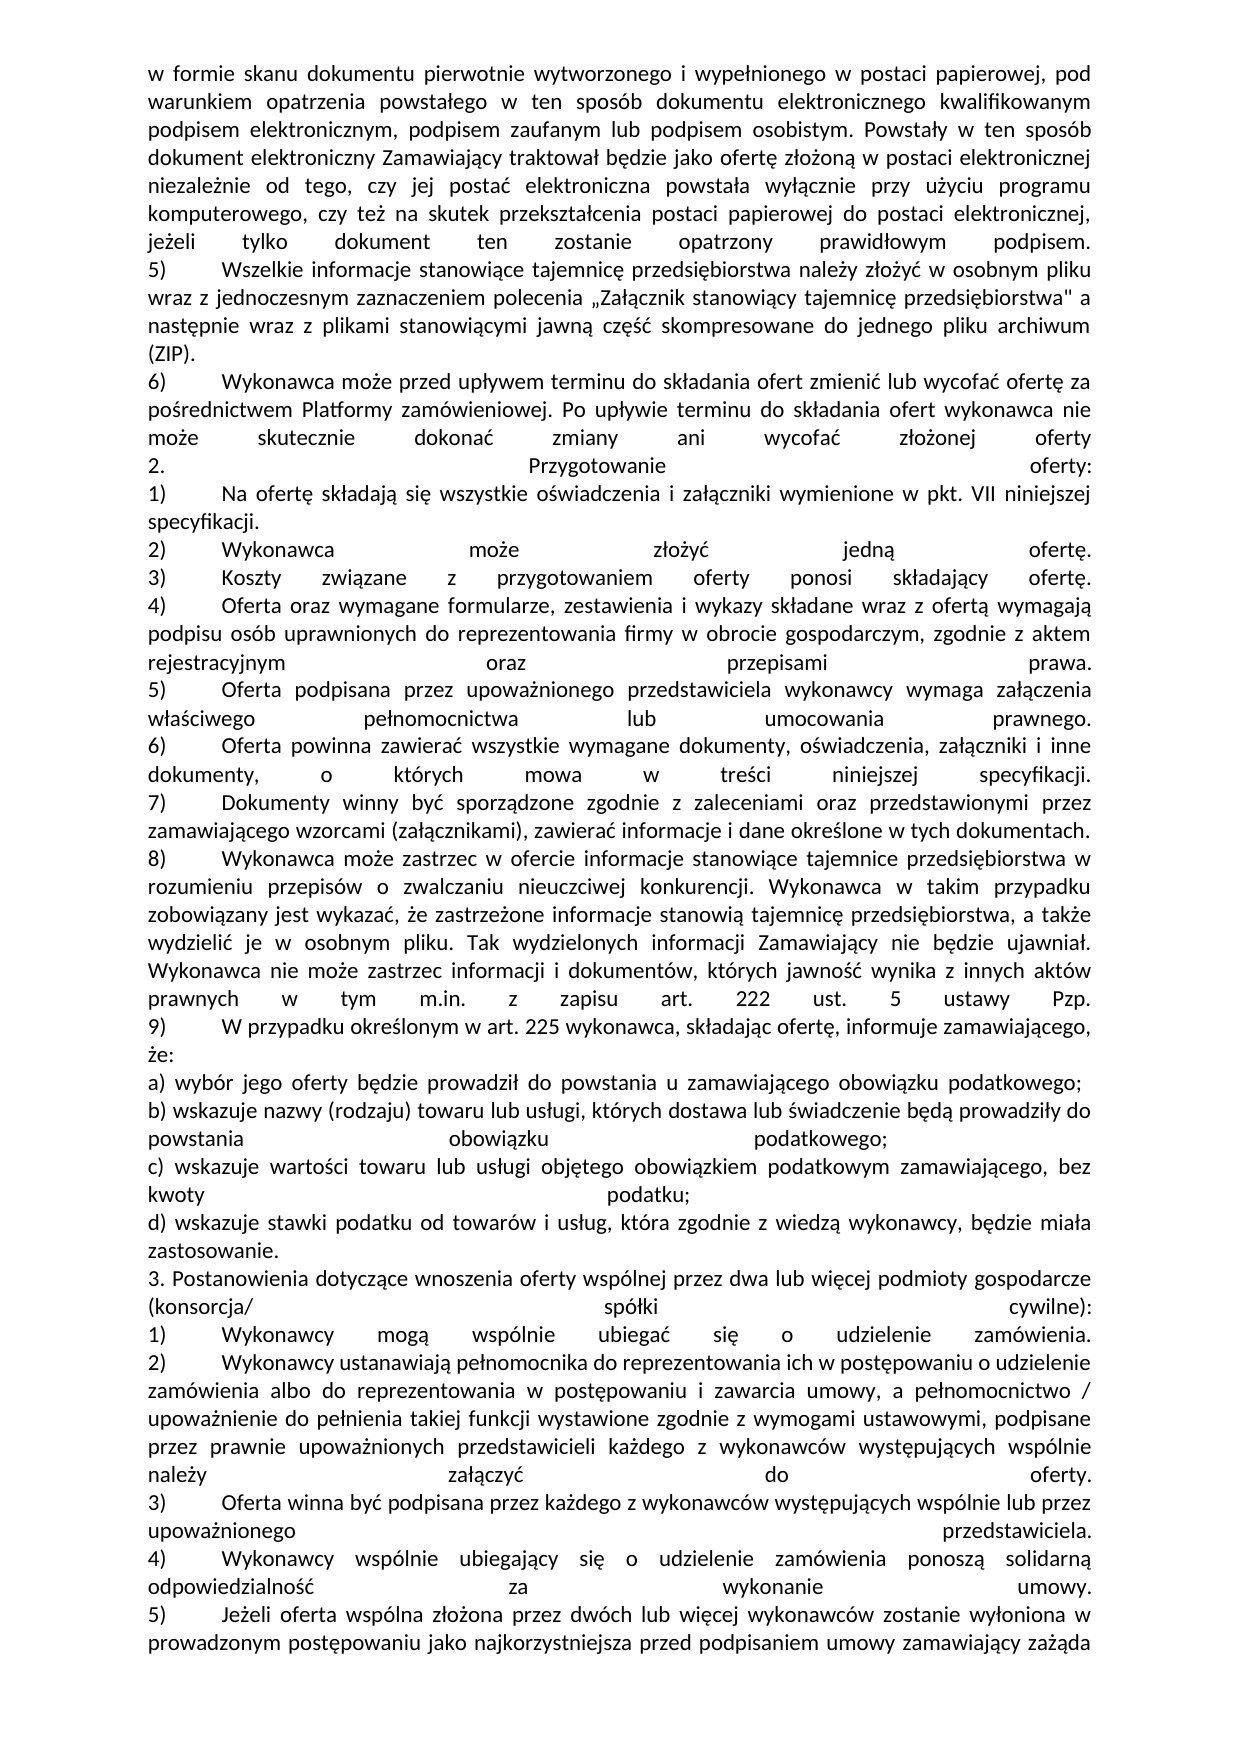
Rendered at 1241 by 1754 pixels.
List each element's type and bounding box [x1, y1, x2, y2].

text [148, 59, 1093, 1656]
